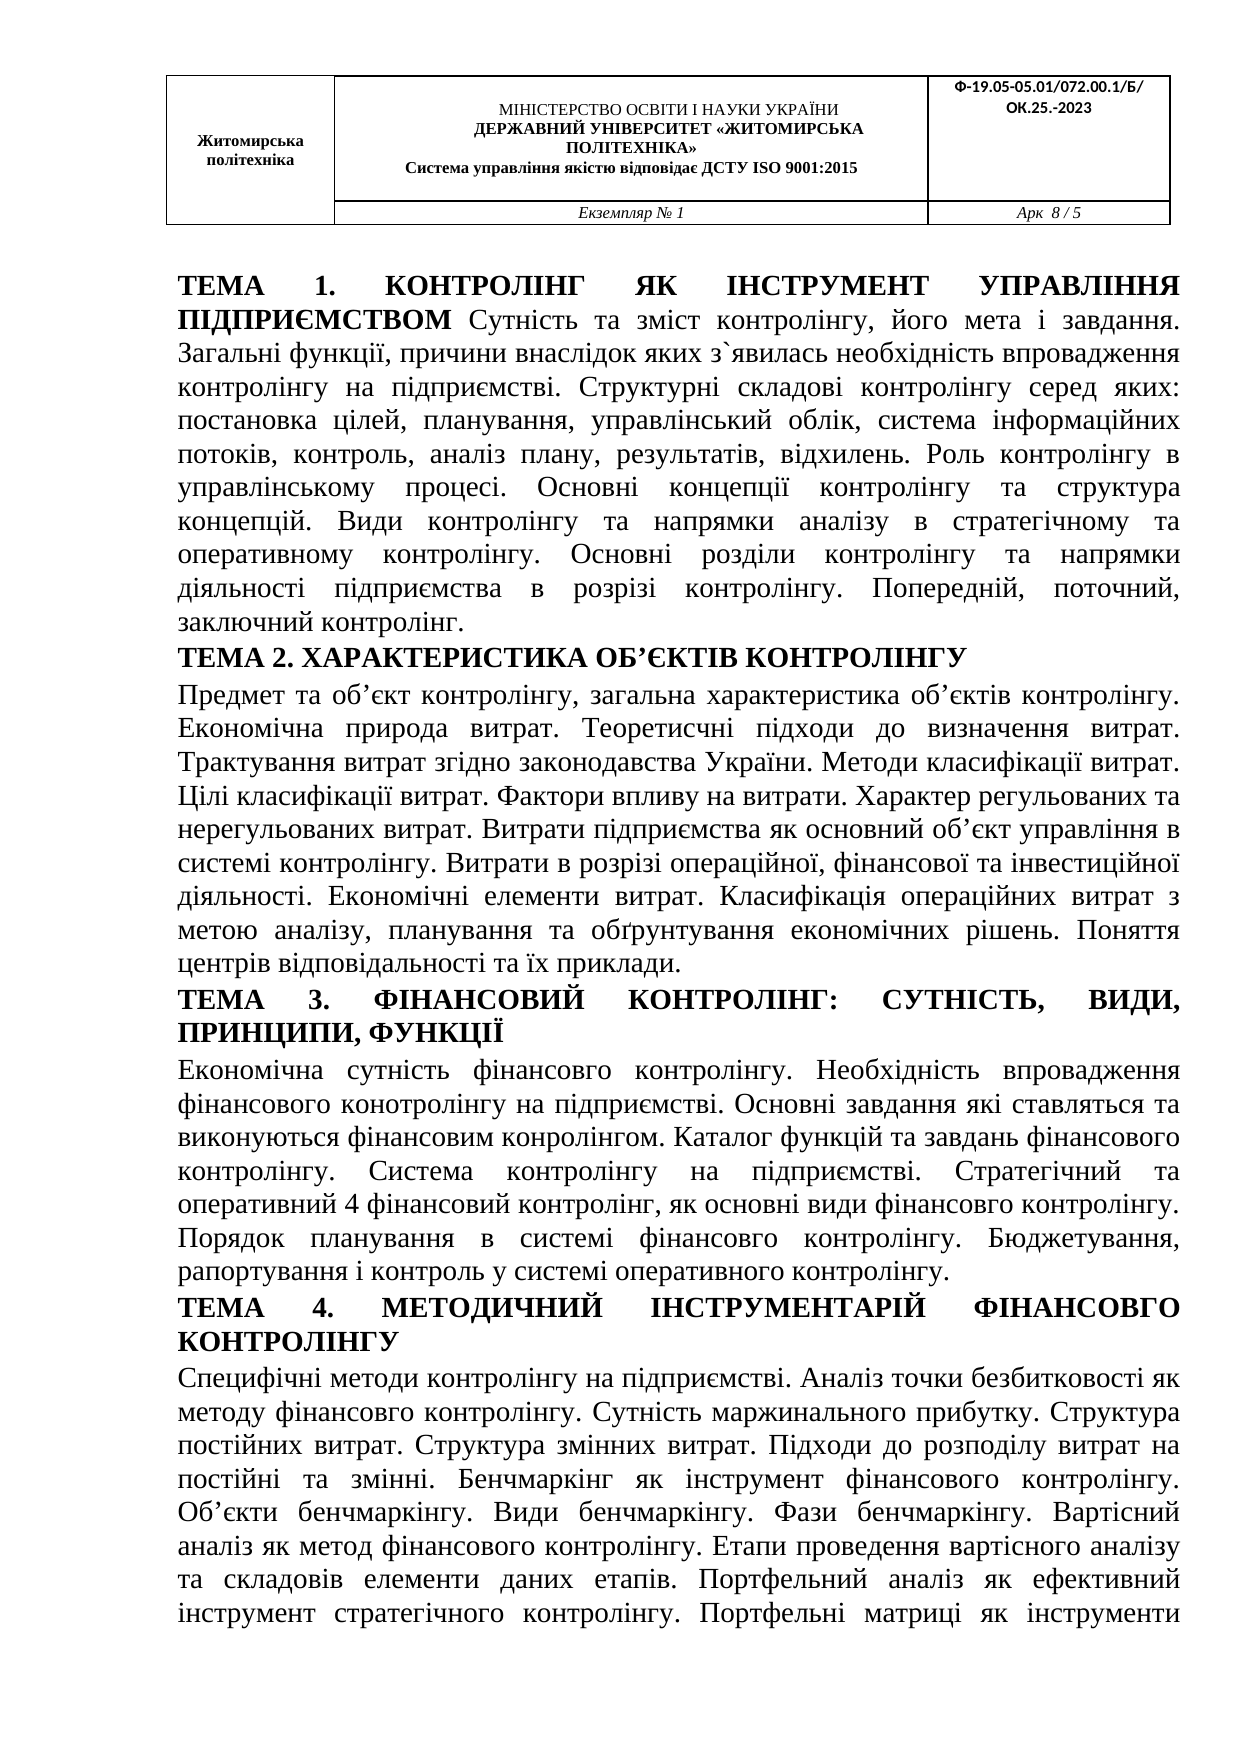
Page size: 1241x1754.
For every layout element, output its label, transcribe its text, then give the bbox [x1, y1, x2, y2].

text ТЕМА 2. ХАРАКТЕРИСТИКА ОБ’ЄКТІВ КОНТРОЛІНГУ [177, 640, 1181, 674]
text Предмет та об’єкт контролінгу, загальна характеристика об’єктів контролінгу. Економічна природа витрат. Теоретисчні підходи до визначення витрат. Трактування витрат згідно законодавства України. Методи класифікації витрат. Цілі класифікації витрат. Фактори впливу на витрати. Характер регульованих та нерегульованих витрат. Витрати підприємства як основний об’єкт управління в системі контролінгу. Витрати в розрізі операційної, фінансової та інвестиційної діяльності. Економічні елементи витрат. Класифікація операційних витрат з метою аналізу, планування та обґрунтування економічних рішень. Поняття центрів відповідальності та їх приклади. [177, 677, 1181, 979]
text ТЕМА 4. МЕТОДИЧНИЙ ІНСТРУМЕНТАРІЙ ФІНАНСОВГО КОНТРОЛІНГУ [177, 1290, 1181, 1357]
text Економічна сутність фінансовго контролінгу. Необхідність впровадження фінансового конотролінгу на підприємстві. Основні завдання які ставляться та виконуються фінансовим конролінгом. Каталог функцій та завдань фінансового контролінгу. Система контролінгу на підприємстві. Стратегічний та оперативний 4 фінансовий контролінг, як основні види фінансовго контролінгу. Порядок планування в системі фінансовго контролінгу. Бюджетування, рапортування і контроль у системі оперативного контролінгу. [177, 1052, 1181, 1287]
text ТЕМА 1. КОНТРОЛІНГ ЯК ІНСТРУМЕНТ УПРАВЛІННЯ ПІДПРИЄМСТВОМ Сутність та зміст контролінгу, його мета і завдання. Загальні функції, причини внаслідок яких з`явилась необхідність впровадження контролінгу на підприємстві. Структурні складові контролінгу серед яких: постановка цілей, планування, управлінський облік, система інформаційних потоків, контроль, аналіз плану, результатів, відхилень. Роль контролінгу в управлінському процесі. Основні концепції контролінгу та структура концепцій. Види контролінгу та напрямки аналізу в стратегічному та оперативному контролінгу. Основні розділи контролінгу та напрямки діяльності підприємства в розрізі контролінгу. Попередній, поточний, заключний контролінг. [177, 268, 1181, 637]
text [177, 1360, 1181, 1629]
text ТЕМА 3. ФІНАНСОВИЙ КОНТРОЛІНГ: СУТНІСТЬ, ВИДИ, ПРИНЦИПИ, ФУНКЦІЇ [177, 982, 1181, 1049]
